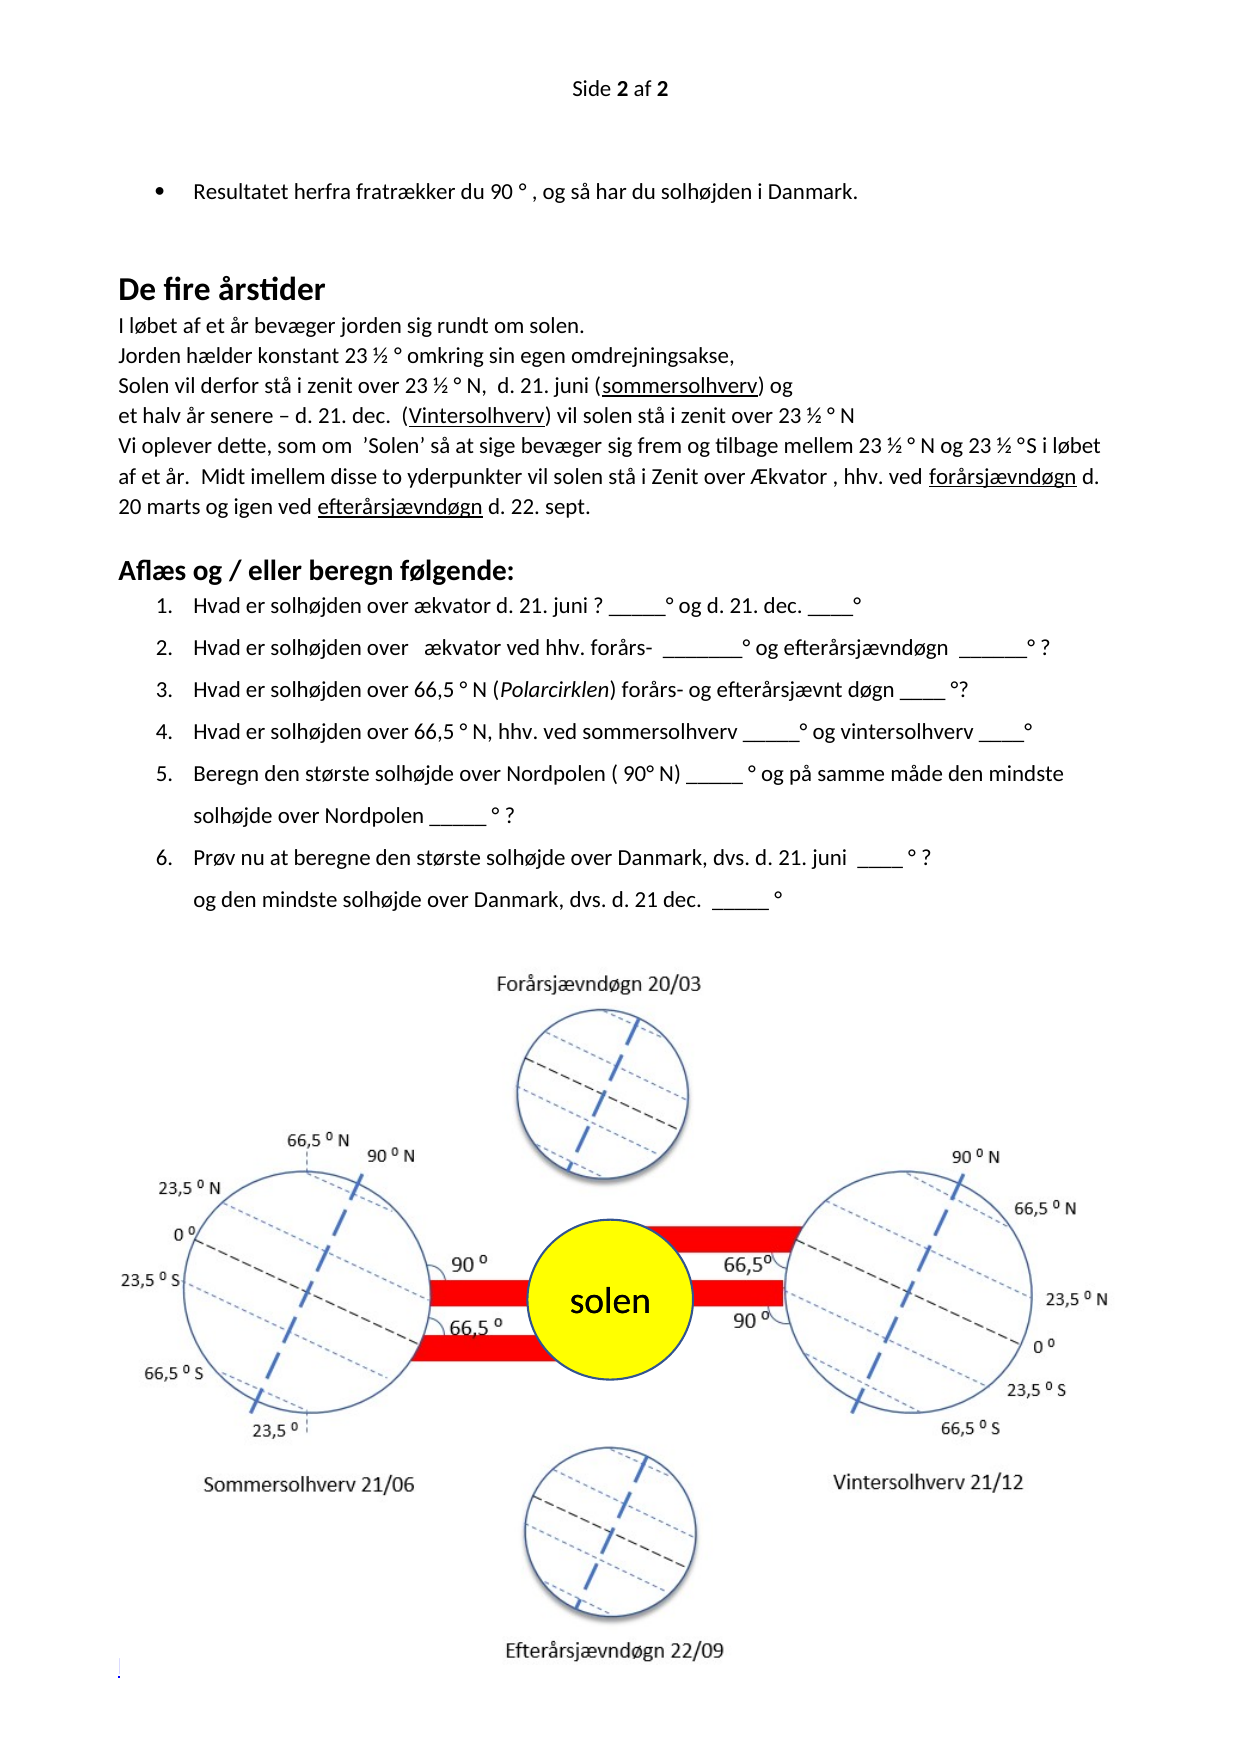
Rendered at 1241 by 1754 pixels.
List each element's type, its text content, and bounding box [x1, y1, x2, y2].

list Beregn den største solhøjde over Nordpolen ( 90° N) _____ ° og på samme måde den mindste solhøjde over Nordpolen _____ ° ? [156, 759, 1122, 829]
list Hvad er solhøjden over 66,5 ° N (Polarcirklen) forårs- og efterårsjævnt døgn ____ °? [156, 675, 1122, 703]
list Hvad er solhøjden over ækvator d. 21. juni ? _____° og d. 21. dec. ____° [156, 591, 1122, 619]
list Hvad er solhøjden over ækvator ved hhv. forårs- _______° og efterårsjævndøgn ______° ? [156, 633, 1122, 661]
list Hvad er solhøjden over 66,5 ° N, hhv. ved sommersolhverv _____° og vintersolhverv ____° [156, 717, 1122, 745]
list Resultatet herfra fratrækker du 90 ° , og så har du solhøjden i Danmark. [156, 177, 1122, 205]
list De fire årstider I løbet af et år bevæger jorden sig rundt om solen. Jorden hælder konstant 23 ½ ° omkring sin egen omdrejningsakse, Solen vil derfor stå i zenit over 23 ½ ° N, d. 21. juni (sommersolhverv) og et halv år senere – d. 21. dec. (Vintersolhverv) vil solen stå i zenit over 23 ½ ° N Vi oplever dette, som om ’Solen’ så at sige bevæger sig frem og tilbage mellem 23 ½ ° N og 23 ½ °S i løbet af et år. Midt imellem disse to yderpunkter vil solen stå i Zenit over Ækvator , hhv. ved forårsjævndøgn d. 20 marts og igen ved efterårsjævndøgn d. 22. sept. [118, 268, 1122, 550]
list Prøv nu at beregne den største solhøjde over Danmark, dvs. d. 21. juni ____ ° ? og den mindste solhøjde over Danmark, dvs. d. 21 dec. _____ ° [156, 843, 1122, 948]
picture [120, 948, 1125, 1696]
list Aflæs og / eller beregn følgende: [118, 552, 1122, 588]
